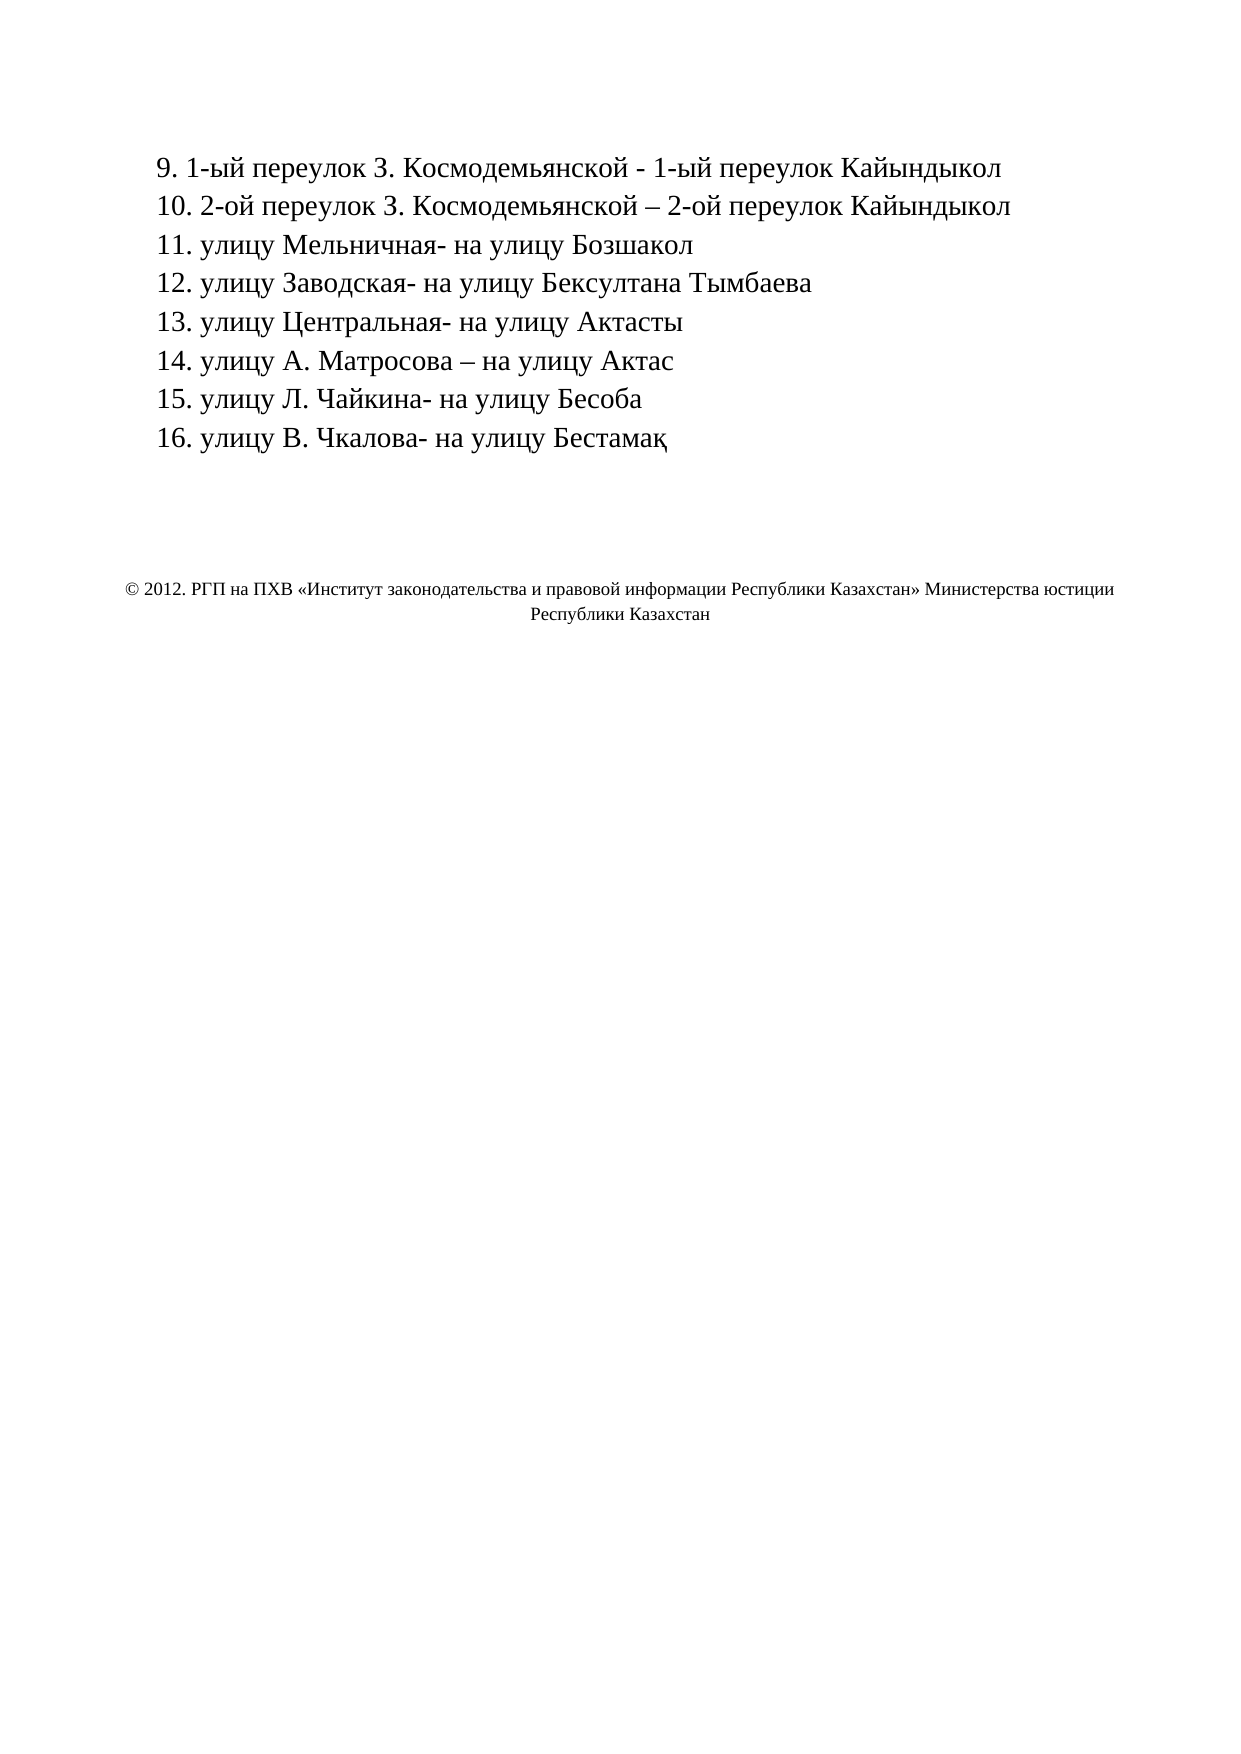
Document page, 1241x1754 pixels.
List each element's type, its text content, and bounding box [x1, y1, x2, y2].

text © 2012. РГП на ПХВ «Институт законодательства и правовой информации Республики Казахстан» Министерства юстиции Республики Казахстан [112, 578, 1128, 624]
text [112, 150, 1128, 483]
